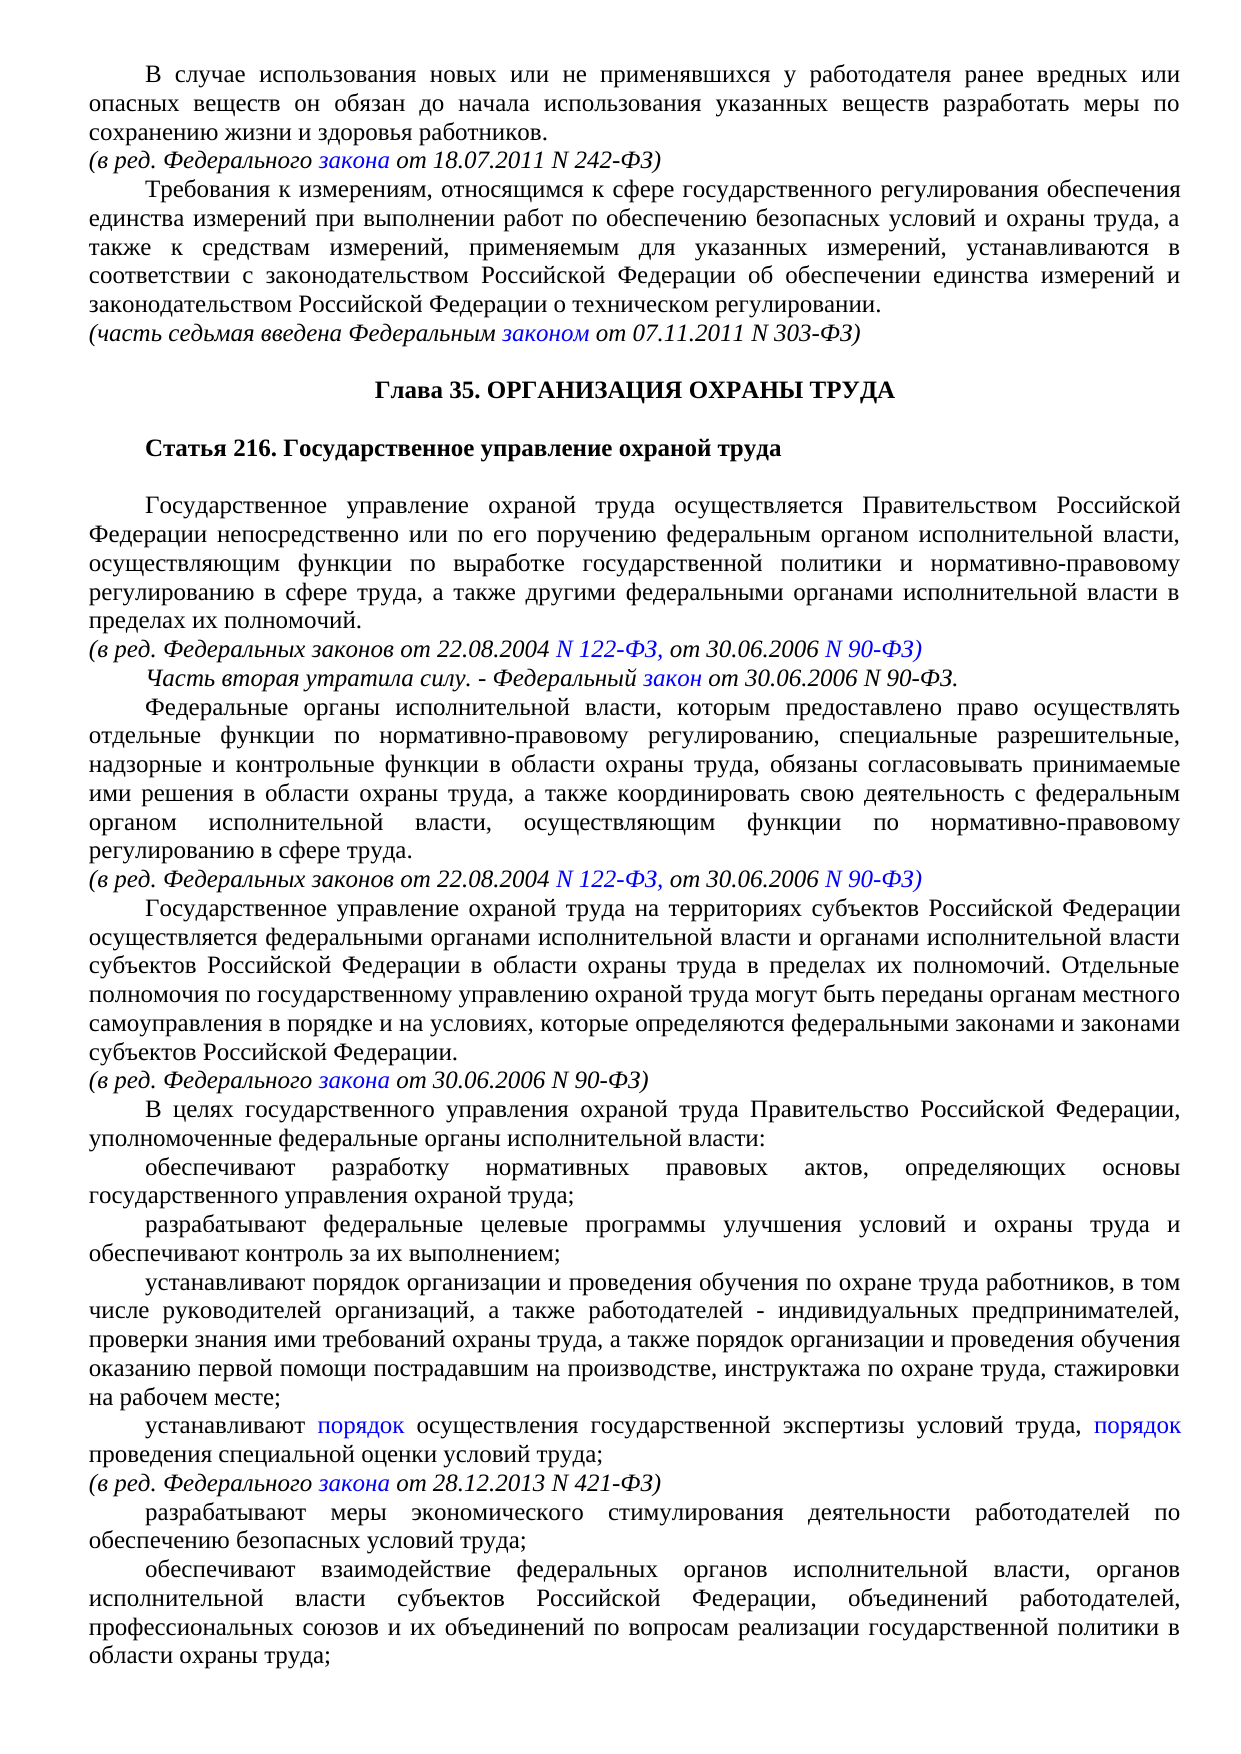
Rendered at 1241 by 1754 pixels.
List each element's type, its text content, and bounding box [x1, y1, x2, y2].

text (в ред. Федерального закона от 18.07.2011 N 242-ФЗ) [89, 145, 1181, 174]
text В целях государственного управления охраной труда Правительство Российской Федерации, уполномоченные федеральные органы исполнительной власти: [89, 1094, 1181, 1152]
text Государственное управление охраной труда на территориях субъектов Российской Федерации осуществляется федеральными органами исполнительной власти и органами исполнительной власти субъектов Российской Федерации в области охраны труда в пределах их полномочий. Отдельные полномочия по государственному управлению охраной труда могут быть переданы органам местного самоуправления в порядке и на условиях, которые определяются федеральными законами и законами субъектов Российской Федерации. [89, 893, 1181, 1065]
text В случае использования новых или не применявшихся у работодателя ранее вредных или опасных веществ он обязан до начала использования указанных веществ разработать меры по сохранению жизни и здоровья работников. [89, 59, 1181, 145]
text обеспечивают разработку нормативных правовых актов, определяющих основы государственного управления охраной труда; [89, 1152, 1181, 1209]
text Статья 216. Государственное управление охраной труда [89, 433, 1181, 462]
text Государственное управление охраной труда осуществляется Правительством Российской Федерации непосредственно или по его поручению федеральным органом исполнительной власти, осуществляющим функции по выработке государственной политики и нормативно-правовому регулированию в сфере труда, а также другими федеральными органами исполнительной власти в пределах их полномочий. [89, 490, 1181, 634]
text (в ред. Федерального закона от 28.12.2013 N 421-ФЗ) [89, 1468, 1181, 1497]
text Требования к измерениям, относящимся к сфере государственного регулирования обеспечения единства измерений при выполнении работ по обеспечению безопасных условий и охраны труда, а также к средствам измерений, применяемым для указанных измерений, устанавливаются в соответствии с законодательством Российской Федерации об обеспечении единства измерений и законодательством Российской Федерации о техническом регулировании. [89, 174, 1181, 318]
text Федеральные органы исполнительной власти, которым предоставлено право осуществлять отдельные функции по нормативно-правовому регулированию, специальные разрешительные, надзорные и контрольные функции в области охраны труда, обязаны согласовывать принимаемые ими решения в области охраны труда, а также координировать свою деятельность с федеральным органом исполнительной власти, осуществляющим функции по нормативно-правовому регулированию в сфере труда. [89, 692, 1181, 864]
text (в ред. Федерального закона от 30.06.2006 N 90-ФЗ) [89, 1065, 1181, 1094]
text (в ред. Федеральных законов от 22.08.2004 N 122-ФЗ, от 30.06.2006 N 90-ФЗ) [89, 634, 1181, 663]
text (часть седьмая введена Федеральным законом от 07.11.2011 N 303-ФЗ) [89, 318, 1181, 347]
text устанавливают порядок осуществления государственной экспертизы условий труда, порядок проведения специальной оценки условий труда; [89, 1410, 1181, 1468]
text разрабатывают меры экономического стимулирования деятельности работодателей по обеспечению безопасных условий труда; [89, 1497, 1181, 1554]
text обеспечивают взаимодействие федеральных органов исполнительной власти, органов исполнительной власти субъектов Российской Федерации, объединений работодателей, профессиональных союзов и их объединений по вопросам реализации государственной политики в области охраны труда; [89, 1554, 1181, 1669]
text Глава 35. ОРГАНИЗАЦИЯ ОХРАНЫ ТРУДА [89, 375, 1181, 404]
text (в ред. Федеральных законов от 22.08.2004 N 122-ФЗ, от 30.06.2006 N 90-ФЗ) [89, 864, 1181, 893]
text разрабатывают федеральные целевые программы улучшения условий и охраны труда и обеспечивают контроль за их выполнением; [89, 1209, 1181, 1267]
text устанавливают порядок организации и проведения обучения по охране труда работников, в том числе руководителей организаций, а также работодателей - индивидуальных предпринимателей, проверки знания ими требований охраны труда, а также порядок организации и проведения обучения оказанию первой помощи пострадавшим на производстве, инструктажа по охране труда, стажировки на рабочем месте; [89, 1267, 1181, 1410]
text Часть вторая утратила силу. - Федеральный закон от 30.06.2006 N 90-ФЗ. [89, 663, 1181, 692]
